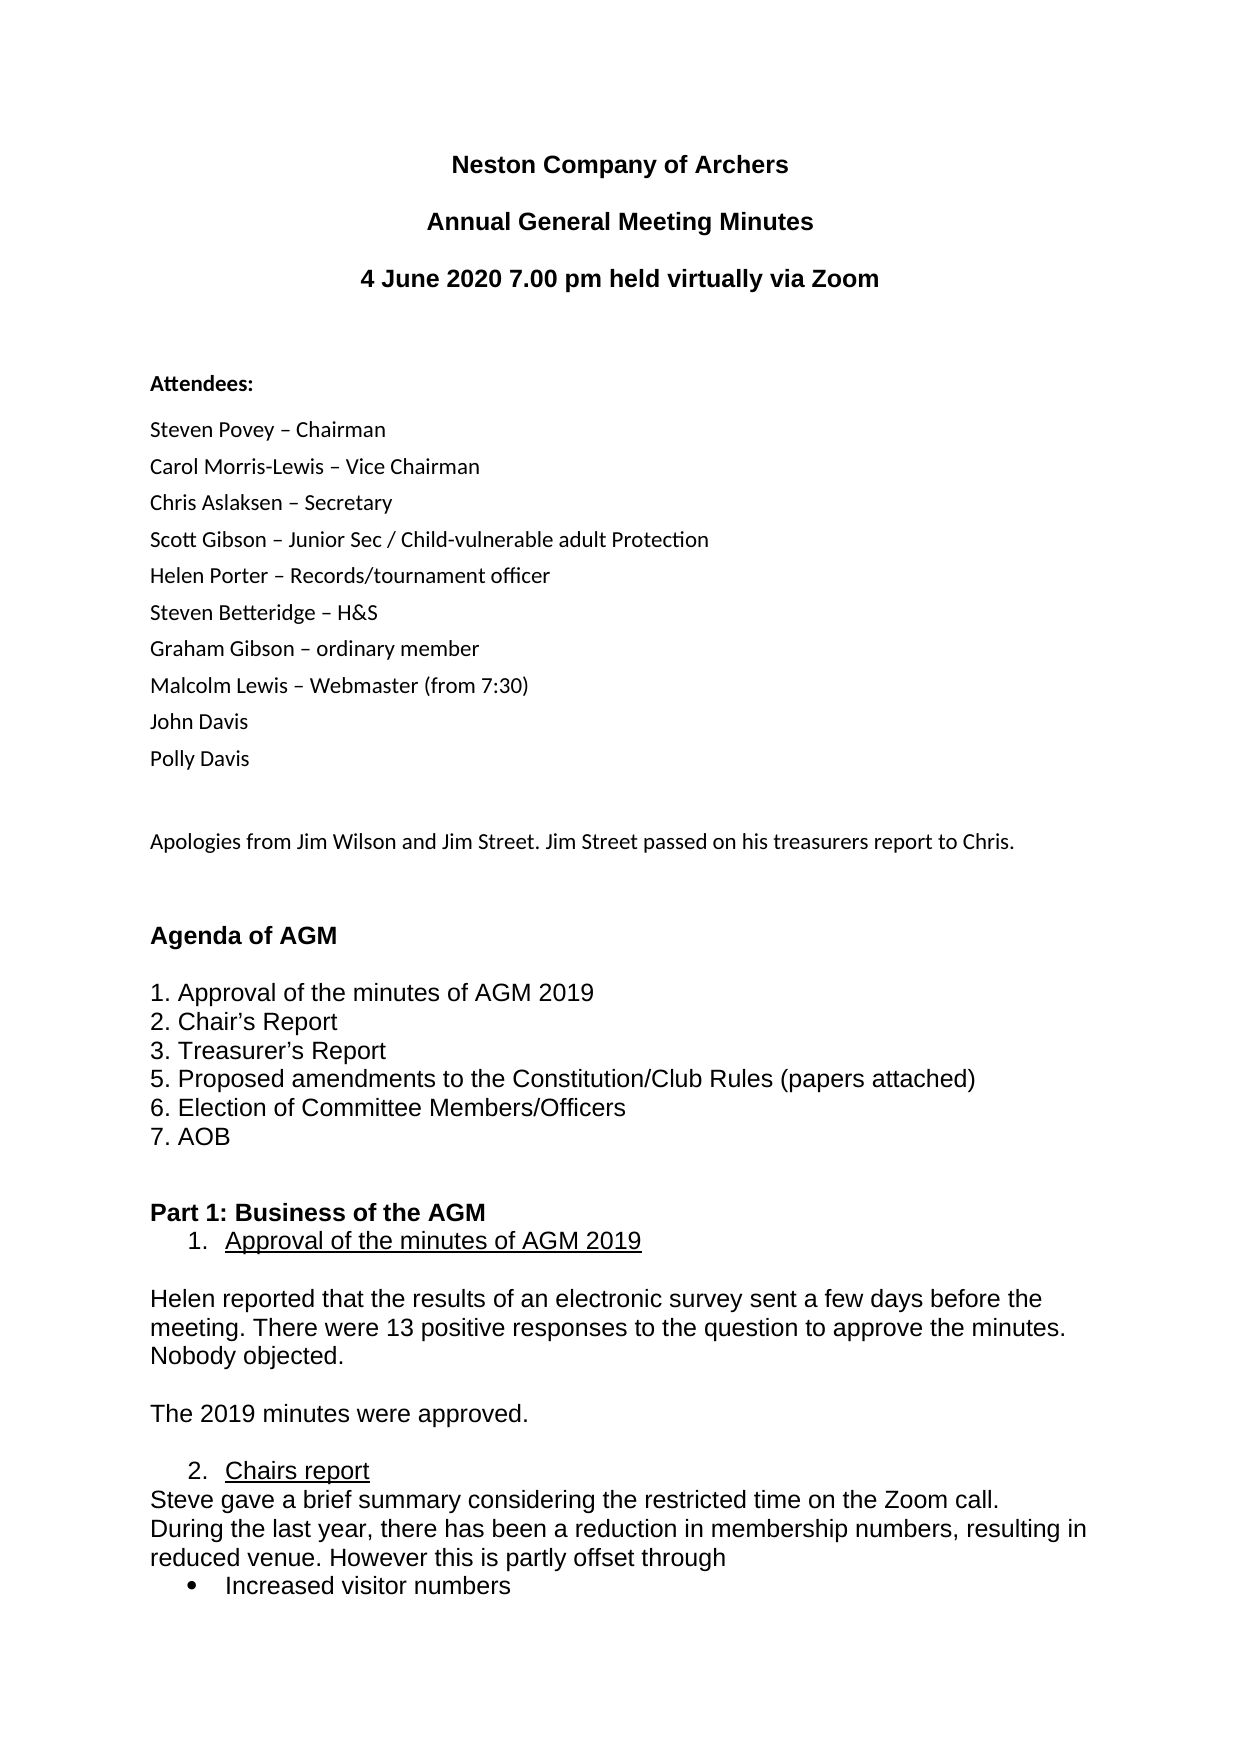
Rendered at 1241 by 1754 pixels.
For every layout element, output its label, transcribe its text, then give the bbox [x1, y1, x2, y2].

text Apologies from Jim Wilson and Jim Street. Jim Street passed on his treasurers report to Chris. [150, 827, 1090, 855]
text Carol Morris-Lewis – Vice Chairman [150, 452, 1090, 480]
text 3. Treasurer’s Report [150, 1036, 1090, 1064]
text The 2019 minutes were approved. [150, 1399, 1090, 1428]
text Steven Povey – Chairman [150, 416, 1090, 443]
text Annual General Meeting Minutes [150, 207, 1090, 236]
text Scott Gibson – Junior Sec / Child-vulnerable adult Protection [150, 525, 1090, 553]
text Helen reported that the results of an electronic survey sent a few days before the meeting. There were 13 positive responses to the question to approve the minutes. Nobody objected. [150, 1284, 1090, 1370]
text Part 1: Business of the AGM [150, 1198, 1090, 1226]
text John Davis [150, 707, 1090, 735]
text 1. Approval of the minutes of AGM 2019 [150, 978, 1090, 1007]
text 4 June 2020 7.00 pm held virtually via Zoom [150, 264, 1090, 293]
text 5. Proposed amendments to the Constitution/Club Rules (papers attached) [150, 1064, 1090, 1093]
text 6. Election of Committee Members/Officers [150, 1093, 1090, 1122]
text Steven Betteridge – H&S [150, 598, 1090, 626]
list Approval of the minutes of AGM 2019 [187, 1226, 1090, 1255]
text Attendees: [150, 369, 1090, 397]
list Increased visitor numbers [187, 1571, 1090, 1600]
text Helen Porter – Records/tournament officer [150, 561, 1090, 589]
list Chairs report [187, 1456, 1090, 1485]
text During the last year, there has been a reduction in membership numbers, resulting in reduced venue. However this is partly offset through [150, 1514, 1090, 1571]
text Graham Gibson – ordinary member [150, 634, 1090, 662]
text Agenda of AGM [150, 921, 1090, 949]
text 7. AOB [150, 1122, 1090, 1151]
text Neston Company of Archers [150, 150, 1090, 179]
text 2. Chair’s Report [150, 1007, 1090, 1036]
text Chris Aslaksen – Secretary [150, 488, 1090, 516]
text Steve gave a brief summary considering the restricted time on the Zoom call. [150, 1485, 1090, 1514]
text Polly Davis [150, 744, 1090, 772]
text Malcolm Lewis – Webmaster (from 7:30) [150, 671, 1090, 699]
